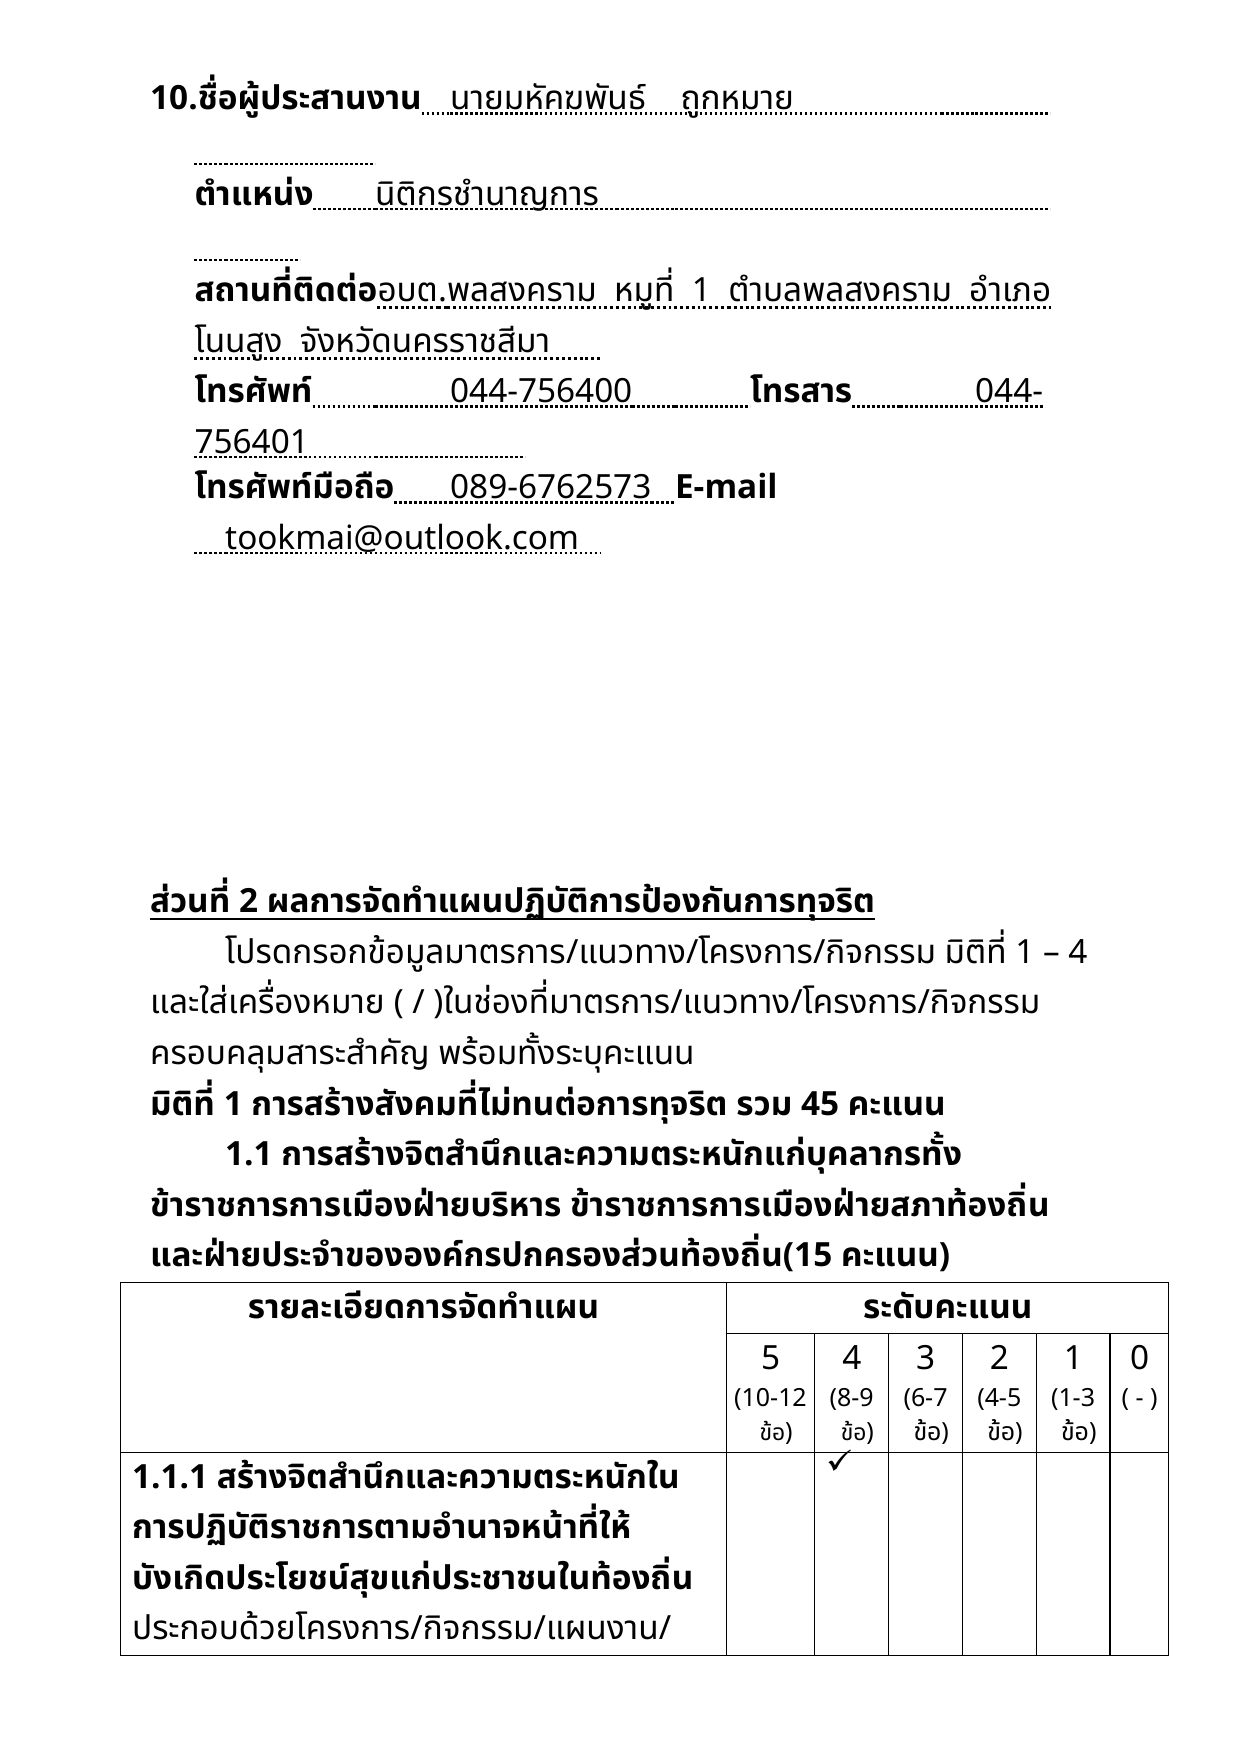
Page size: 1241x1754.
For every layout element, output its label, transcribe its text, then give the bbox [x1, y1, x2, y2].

table_cell 0 ( - ) [1111, 1334, 1168, 1452]
text 1.1 การสร้างจิตสำนึกและความตระหนักแก่บุคลากรทั้งข้าราชการการเมืองฝ่ายบริหาร ข้าราชการการเมืองฝ่ายสภาท้องถิ่น และฝ่ายประจำขององค์กรปกครองส่วนท้องถิ่น(15 คะแนน) [150, 1130, 1090, 1282]
text 10.ชื่อผู้ประสานงาน นายมหัคฆพันธ์ ถูกหมาย [150, 74, 1090, 170]
table_cell 4 (8-9 ข้อ) [815, 1334, 888, 1452]
table_cell [1111, 1453, 1168, 1655]
text โทรศัพท์มือถือ 089-6762573 E-mail tookmai@outlook.com [150, 463, 1090, 559]
table_cell [815, 1453, 888, 1655]
table_header รายละเอียดการจัดทำแผน [121, 1283, 726, 1452]
table_cell [889, 1453, 962, 1655]
table_cell 5 (10-12 ข้อ) [727, 1334, 814, 1452]
table_cell 1 (1-3 ข้อ) [1037, 1334, 1109, 1452]
text โทรศัพท์ 044-756400 โทรสาร 044-756401 [150, 367, 1090, 463]
table_header ระดับคะแนน [727, 1283, 1168, 1333]
text สถานที่ติดต่ออบต.พลสงคราม หมูที่ 1 ตำบลพลสงคราม อำเภอโนนสูง จังหวัดนครราชสีมา [150, 266, 1090, 367]
table_cell 2 (4-5 ข้อ) [963, 1334, 1036, 1452]
table_cell [1037, 1453, 1109, 1655]
text โปรดกรอกข้อมูลมาตรการ/แนวทาง/โครงการ/กิจกรรม มิติที่ 1 – 4 และใส่เครื่องหมาย ( / )ในช่องที่มาตรการ/แนวทาง/โครงการ/กิจกรรม ครอบคลุมสาระสำคัญ พร้อมทั้งระบุคะแนน [150, 928, 1090, 1079]
table_cell [727, 1453, 814, 1655]
table_cell 3 (6-7 ข้อ) [889, 1334, 962, 1452]
text มิติที่ 1 การสร้างสังคมที่ไม่ทนต่อการทุจริต รวม 45 คะแนน [150, 1079, 1090, 1130]
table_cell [121, 1453, 726, 1655]
text ส่วนที่ 2 ผลการจัดทำแผนปฏิบัติการป้องกันการทุจริต [150, 877, 1090, 928]
table_cell [963, 1453, 1036, 1655]
text ตำแหน่ง นิติกรชำนาญการ [150, 170, 1090, 266]
